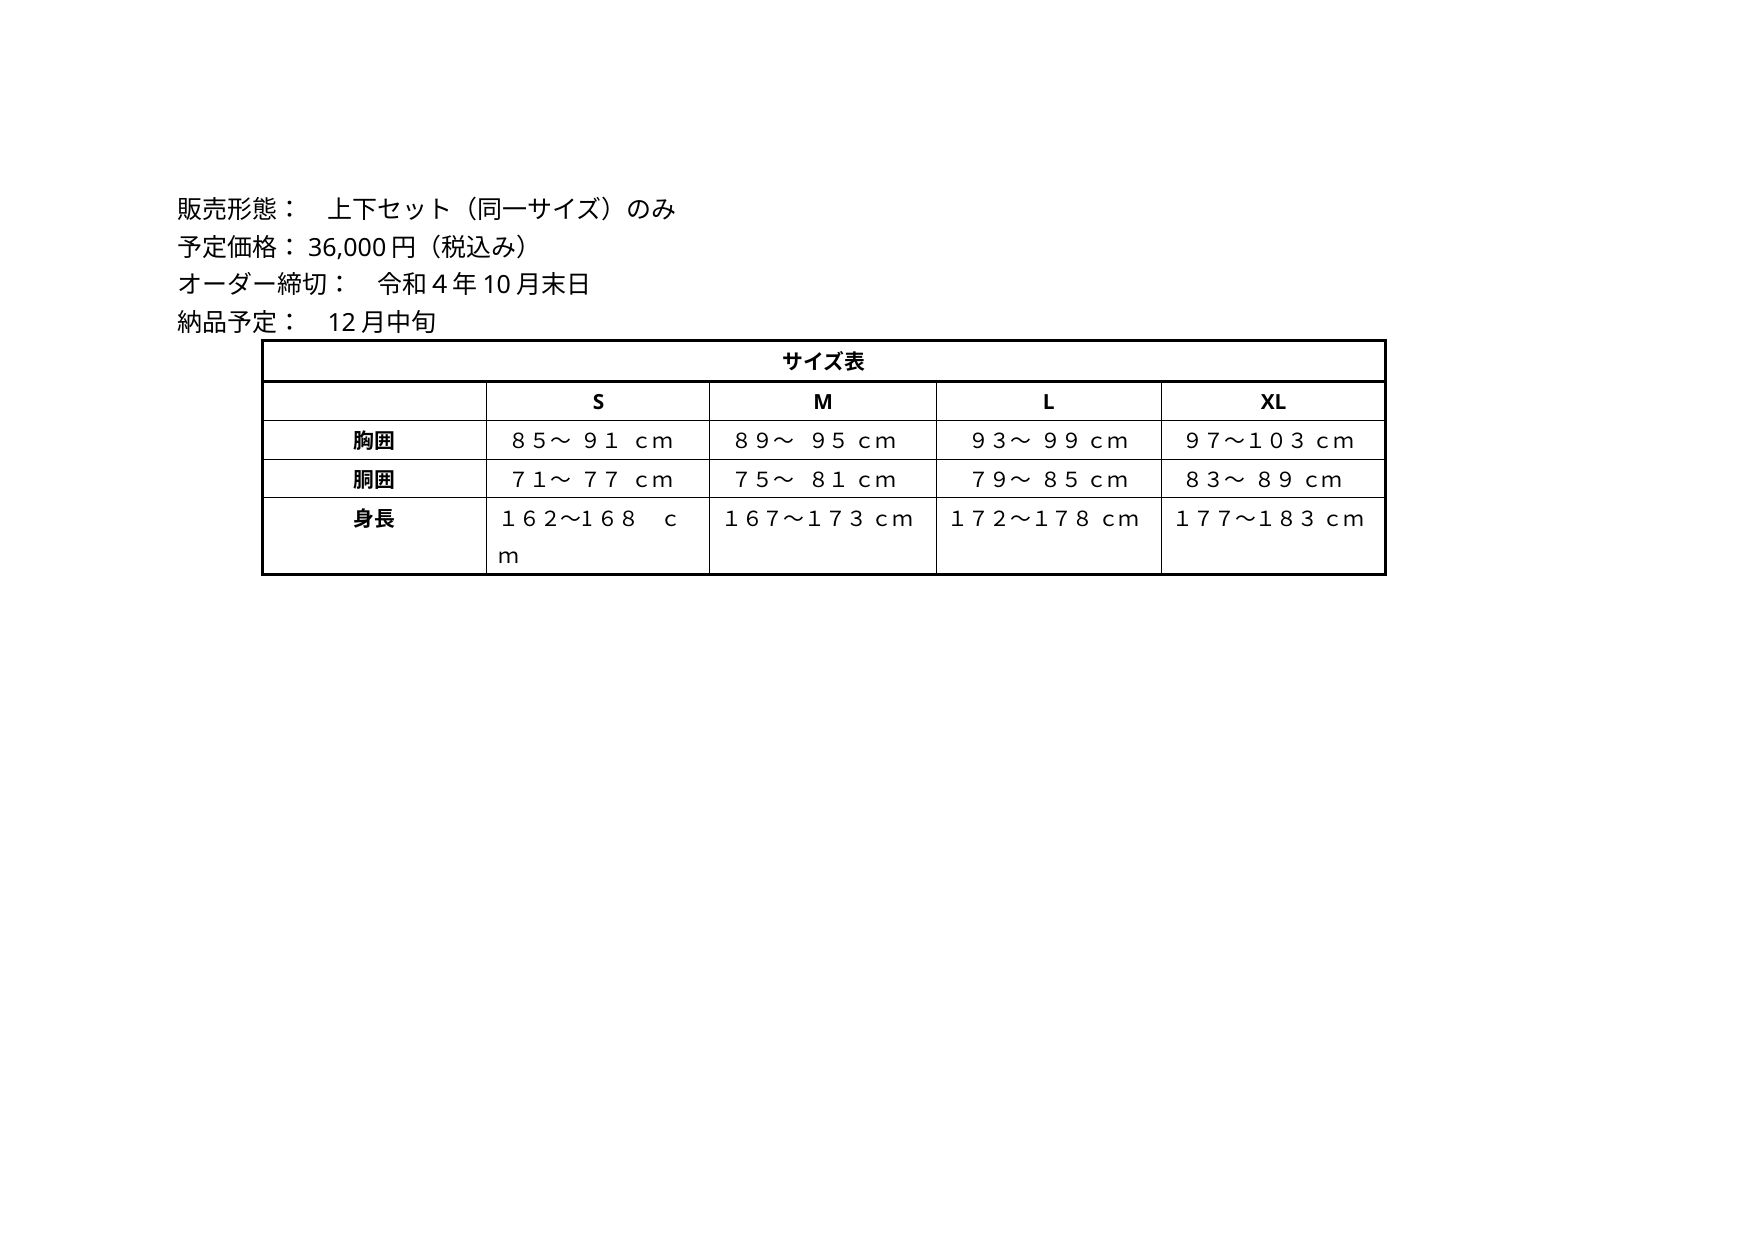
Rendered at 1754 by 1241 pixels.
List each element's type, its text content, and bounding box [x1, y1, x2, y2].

table_cell L [937, 383, 1161, 420]
text 予定価格： 36,000円（税込み） [177, 226, 1547, 264]
table_cell １６２～1６８ ｃｍ [487, 498, 709, 573]
table_cell １６７～１７３ ｃｍ [710, 498, 936, 573]
table_cell M [710, 383, 936, 420]
table_cell ７９～ ８５ ｃｍ [937, 460, 1161, 497]
table_cell １７７～１８３ ｃｍ [1162, 498, 1384, 573]
table_cell 胸囲 [264, 421, 486, 459]
table_cell １７２～１７８ ｃｍ [937, 498, 1161, 573]
table_cell ８３～ ８９ ｃｍ [1162, 460, 1384, 497]
table_cell ８５～ ９１ ｃｍ [487, 421, 709, 459]
table_cell XL [1162, 383, 1384, 420]
text 販売形態： 上下セット（同一サイズ）のみ [177, 189, 1547, 226]
table_cell ８９～ ９５ ｃｍ [710, 421, 936, 459]
table_cell ７５～ ８１ ｃｍ [710, 460, 936, 497]
table_cell 身長 [264, 498, 486, 573]
table_cell S [487, 383, 709, 420]
table_cell [264, 383, 486, 420]
table_cell ９３～ ９９ ｃｍ [937, 421, 1161, 459]
table_cell ７１～ ７７ ｃｍ [487, 460, 709, 497]
text オーダー締切： 令和４年10月末日 [177, 264, 1547, 301]
table_header サイズ表 [264, 342, 1384, 379]
table_cell 胴囲 [264, 460, 486, 497]
table_cell ９７～１０３ ｃｍ [1162, 421, 1384, 459]
text 納品予定： 12月中旬 [177, 301, 1547, 339]
